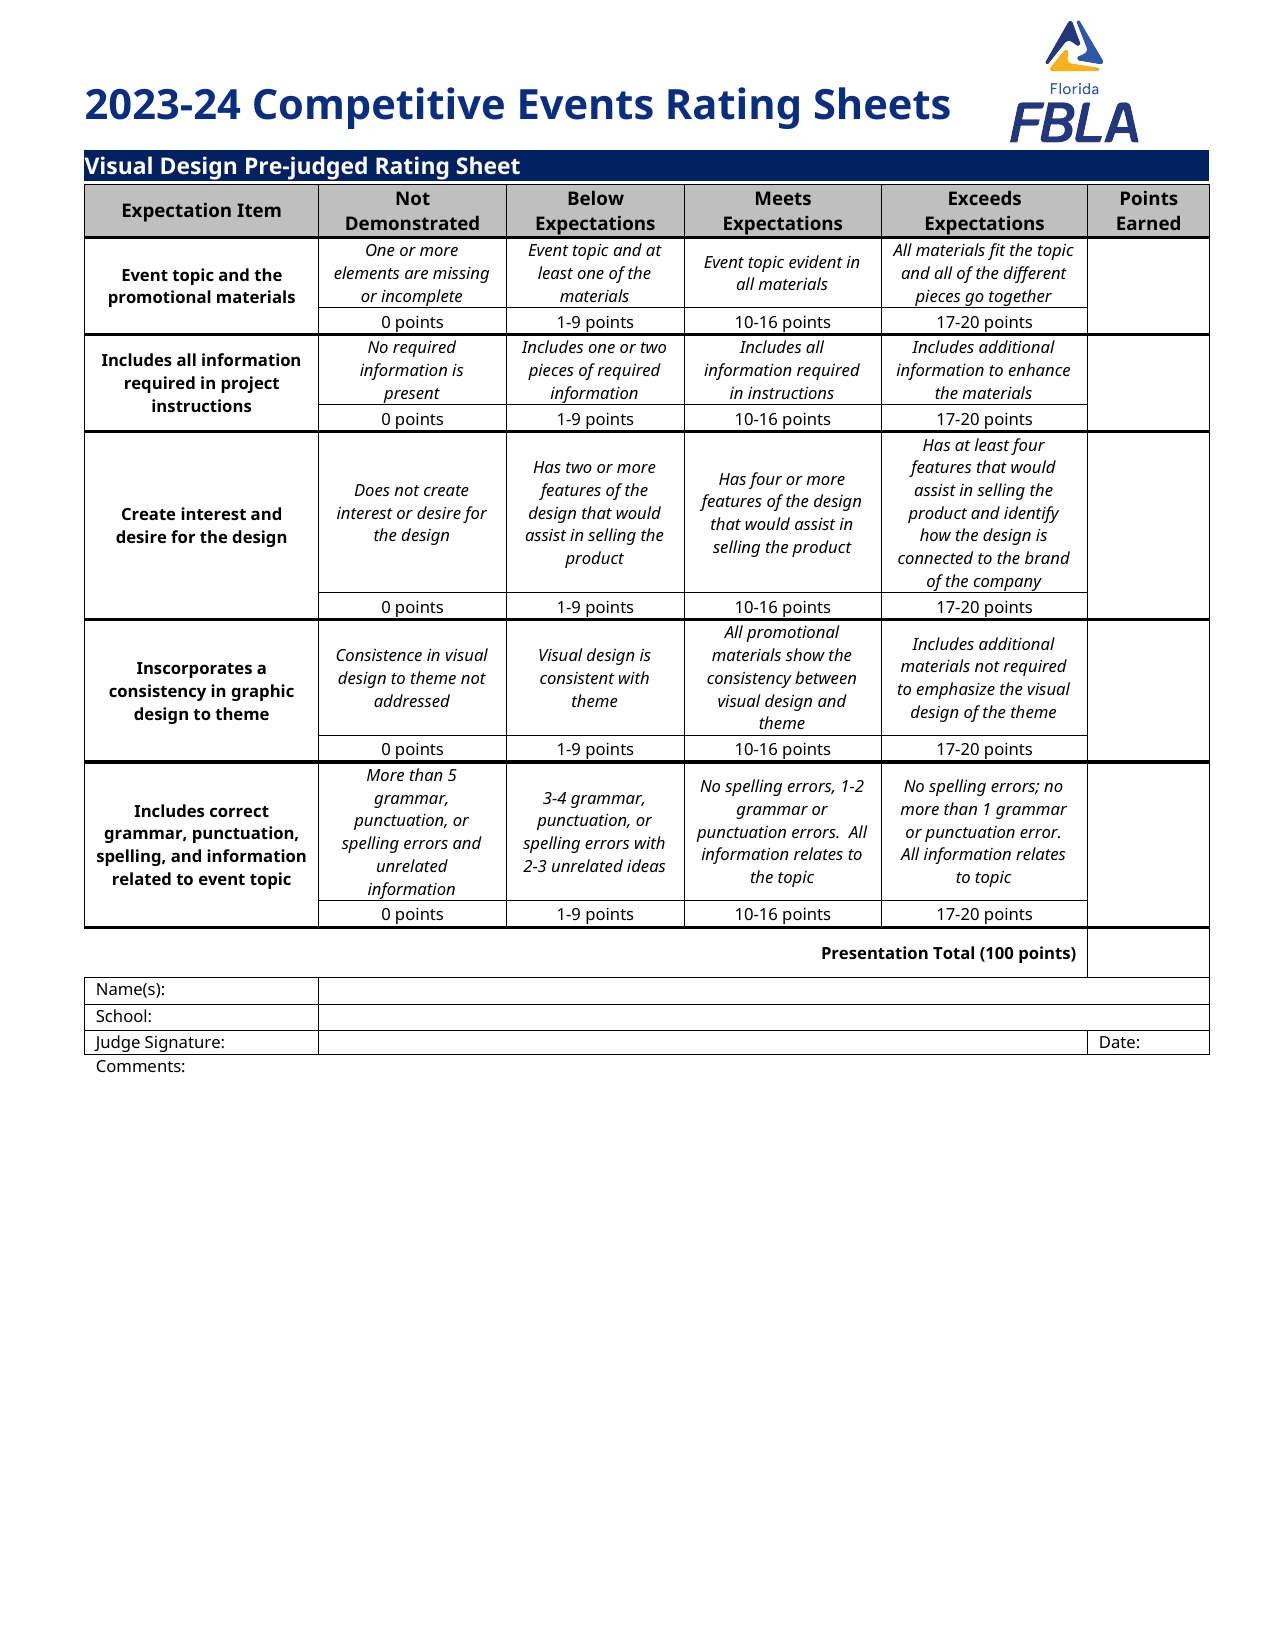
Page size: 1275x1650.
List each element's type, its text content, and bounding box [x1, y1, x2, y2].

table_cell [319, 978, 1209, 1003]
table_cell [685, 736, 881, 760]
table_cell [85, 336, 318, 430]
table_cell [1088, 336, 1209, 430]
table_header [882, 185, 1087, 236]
picture [1002, 12, 1144, 147]
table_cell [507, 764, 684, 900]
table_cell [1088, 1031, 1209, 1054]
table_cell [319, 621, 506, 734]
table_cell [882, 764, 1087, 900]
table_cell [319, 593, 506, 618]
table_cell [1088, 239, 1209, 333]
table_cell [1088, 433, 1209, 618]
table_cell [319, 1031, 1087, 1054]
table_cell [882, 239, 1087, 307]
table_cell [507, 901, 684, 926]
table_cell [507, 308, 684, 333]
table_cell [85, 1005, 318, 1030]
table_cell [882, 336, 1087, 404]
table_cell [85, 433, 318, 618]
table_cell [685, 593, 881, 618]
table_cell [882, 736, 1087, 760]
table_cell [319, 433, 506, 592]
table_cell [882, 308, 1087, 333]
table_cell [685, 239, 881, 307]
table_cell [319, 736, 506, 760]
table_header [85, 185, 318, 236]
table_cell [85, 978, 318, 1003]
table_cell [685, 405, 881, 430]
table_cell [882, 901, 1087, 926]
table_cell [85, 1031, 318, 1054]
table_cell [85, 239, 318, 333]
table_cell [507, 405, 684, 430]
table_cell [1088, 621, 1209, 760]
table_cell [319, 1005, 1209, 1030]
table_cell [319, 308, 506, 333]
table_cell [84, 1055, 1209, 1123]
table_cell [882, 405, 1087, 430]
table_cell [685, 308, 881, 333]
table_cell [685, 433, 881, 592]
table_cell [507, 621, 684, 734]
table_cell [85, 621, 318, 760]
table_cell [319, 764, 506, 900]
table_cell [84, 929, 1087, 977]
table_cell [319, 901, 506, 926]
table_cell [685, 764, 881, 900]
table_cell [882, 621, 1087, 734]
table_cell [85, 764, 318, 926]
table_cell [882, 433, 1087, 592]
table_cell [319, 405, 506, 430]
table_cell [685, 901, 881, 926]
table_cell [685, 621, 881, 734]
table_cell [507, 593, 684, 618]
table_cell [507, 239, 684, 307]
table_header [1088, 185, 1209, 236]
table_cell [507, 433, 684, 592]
text Visual Design Pre-judged Rating Sheet [84, 150, 1209, 181]
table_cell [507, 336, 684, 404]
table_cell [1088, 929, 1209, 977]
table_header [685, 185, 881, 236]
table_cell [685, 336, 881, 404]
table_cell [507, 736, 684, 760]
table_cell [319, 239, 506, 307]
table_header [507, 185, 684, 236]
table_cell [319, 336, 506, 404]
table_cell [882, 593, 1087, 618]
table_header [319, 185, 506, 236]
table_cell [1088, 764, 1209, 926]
